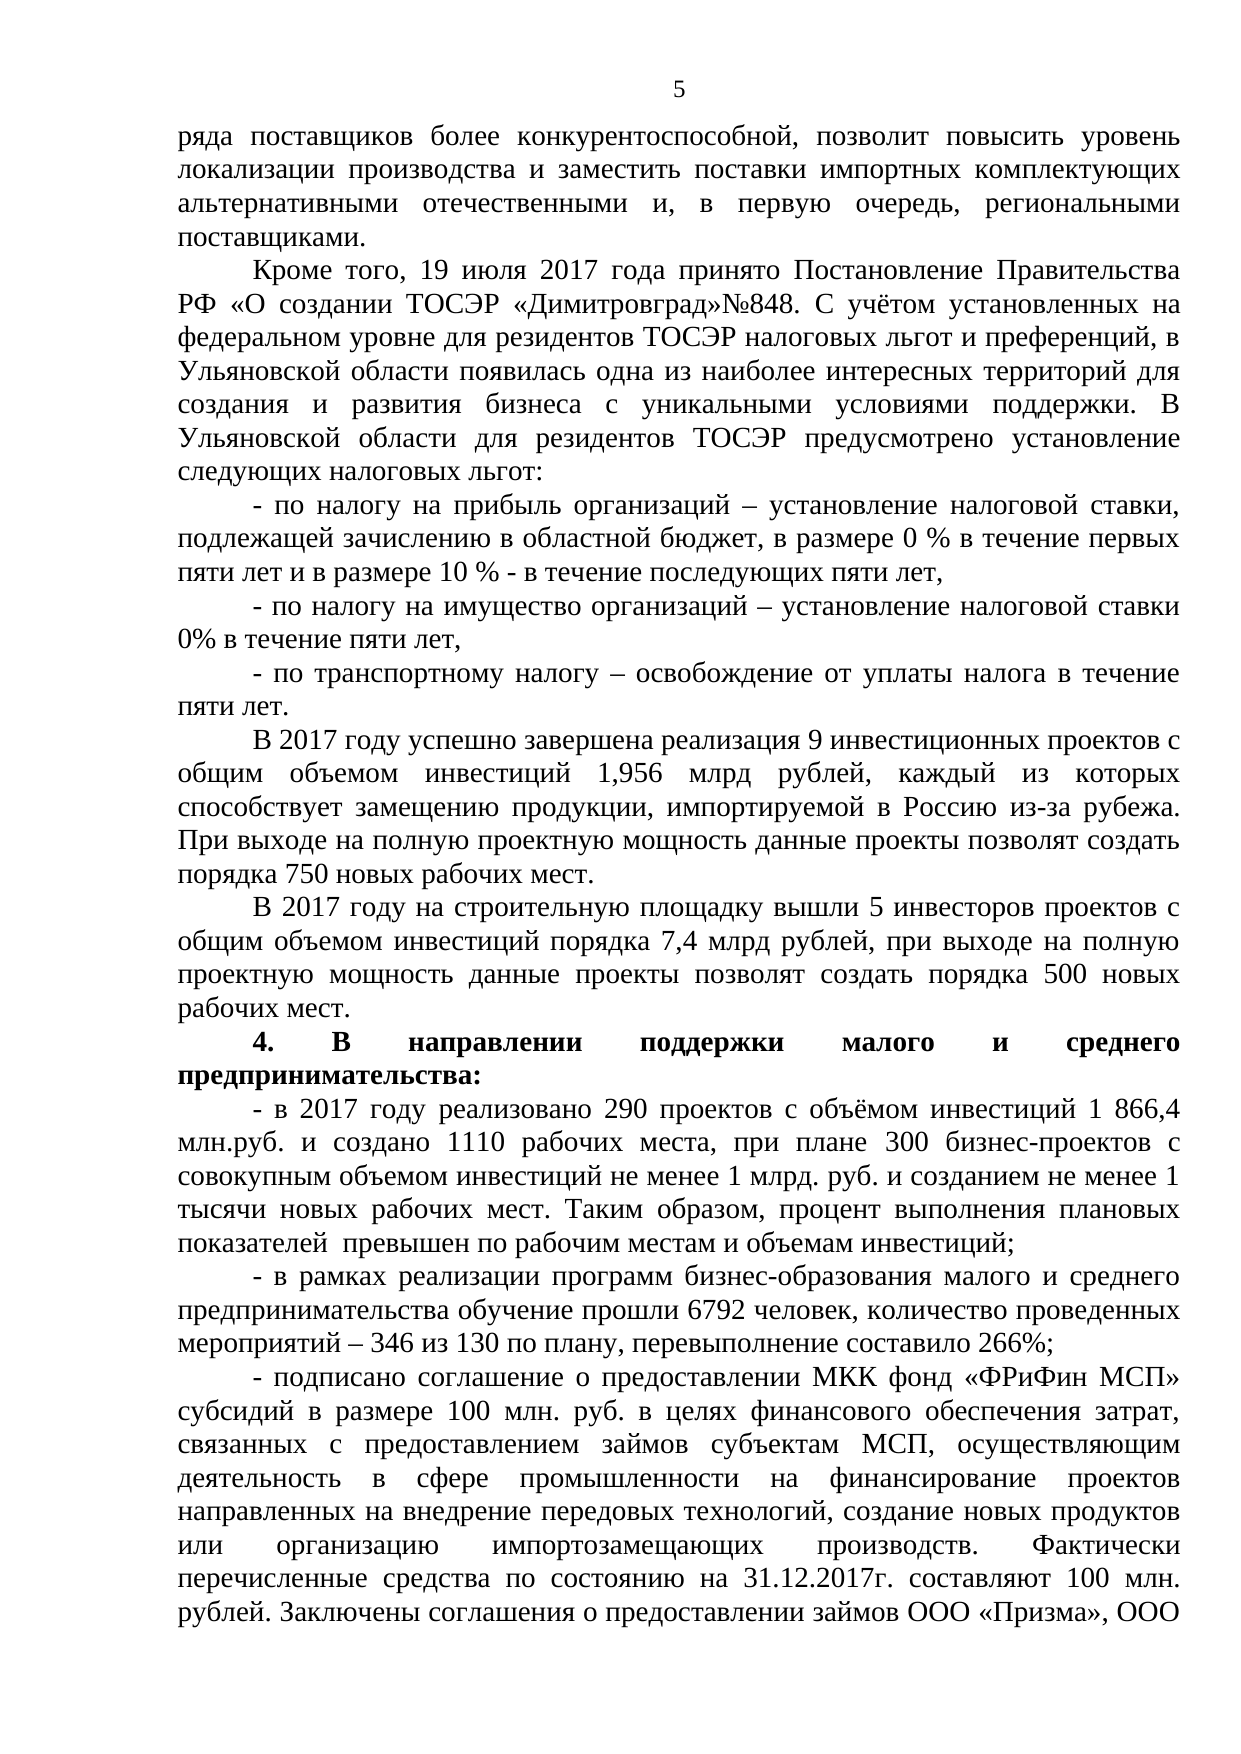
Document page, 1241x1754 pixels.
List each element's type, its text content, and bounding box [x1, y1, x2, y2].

text В 2017 году на строительную площадку вышли 5 инвесторов проектов с общим объемом инвестиций порядка 7,4 млрд рублей, при выходе на полную проектную мощность данные проекты позволят создать порядка 500 новых рабочих мест. [177, 889, 1181, 1024]
text - по транспортному налогу – освобождение от уплаты налога в течение пяти лет. [177, 655, 1181, 722]
text - в рамках реализации программ бизнес-образования малого и среднего предпринимательства обучение прошли 6792 человек, количество проведенных мероприятий – 346 из 130 по плану, перевыполнение составило 266%; [177, 1258, 1181, 1359]
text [177, 1359, 1181, 1627]
text Кроме того, 19 июля 2017 года принято Постановление Правительства РФ «О создании ТОСЭР «Димитровград»№848. С учётом установленных на федеральном уровне для резидентов ТОСЭР налоговых льгот и преференций, в Ульяновской области появилась одна из наиболее интересных территорий для создания и развития бизнеса с уникальными условиями поддержки. В Ульяновской области для резидентов ТОСЭР предусмотрено установление следующих налоговых льгот: [177, 252, 1181, 487]
text 4. В направлении поддержки малого и среднего предпринимательства: [177, 1024, 1181, 1091]
text В 2017 году успешно завершена реализация 9 инвестиционных проектов с общим объемом инвестиций 1,956 млрд рублей, каждый из которых способствует замещению продукции, импортируемой в Россию из-за рубежа. При выходе на полную проектную мощность данные проекты позволят создать порядка 750 новых рабочих мест. [177, 722, 1181, 889]
text - по налогу на прибыль организаций – установление налоговой ставки, подлежащей зачислению в областной бюджет, в размере 0 % в течение первых пяти лет и в размере 10 % - в течение последующих пяти лет, [177, 487, 1181, 588]
text - в 2017 году реализовано 290 проектов с объёмом инвестиций 1 866,4 млн.руб. и создано 1110 рабочих места, при плане 300 бизнес-проектов с совокупным объемом инвестиций не менее 1 млрд. руб. и созданием не менее 1 тысячи новых рабочих мест. Таким образом, процент выполнения плановых показателей превышен по рабочим местам и объемам инвестиций; [177, 1091, 1181, 1258]
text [177, 118, 1181, 252]
text - по налогу на имущество организаций – установление налоговой ставки 0% в течение пяти лет, [177, 588, 1181, 655]
